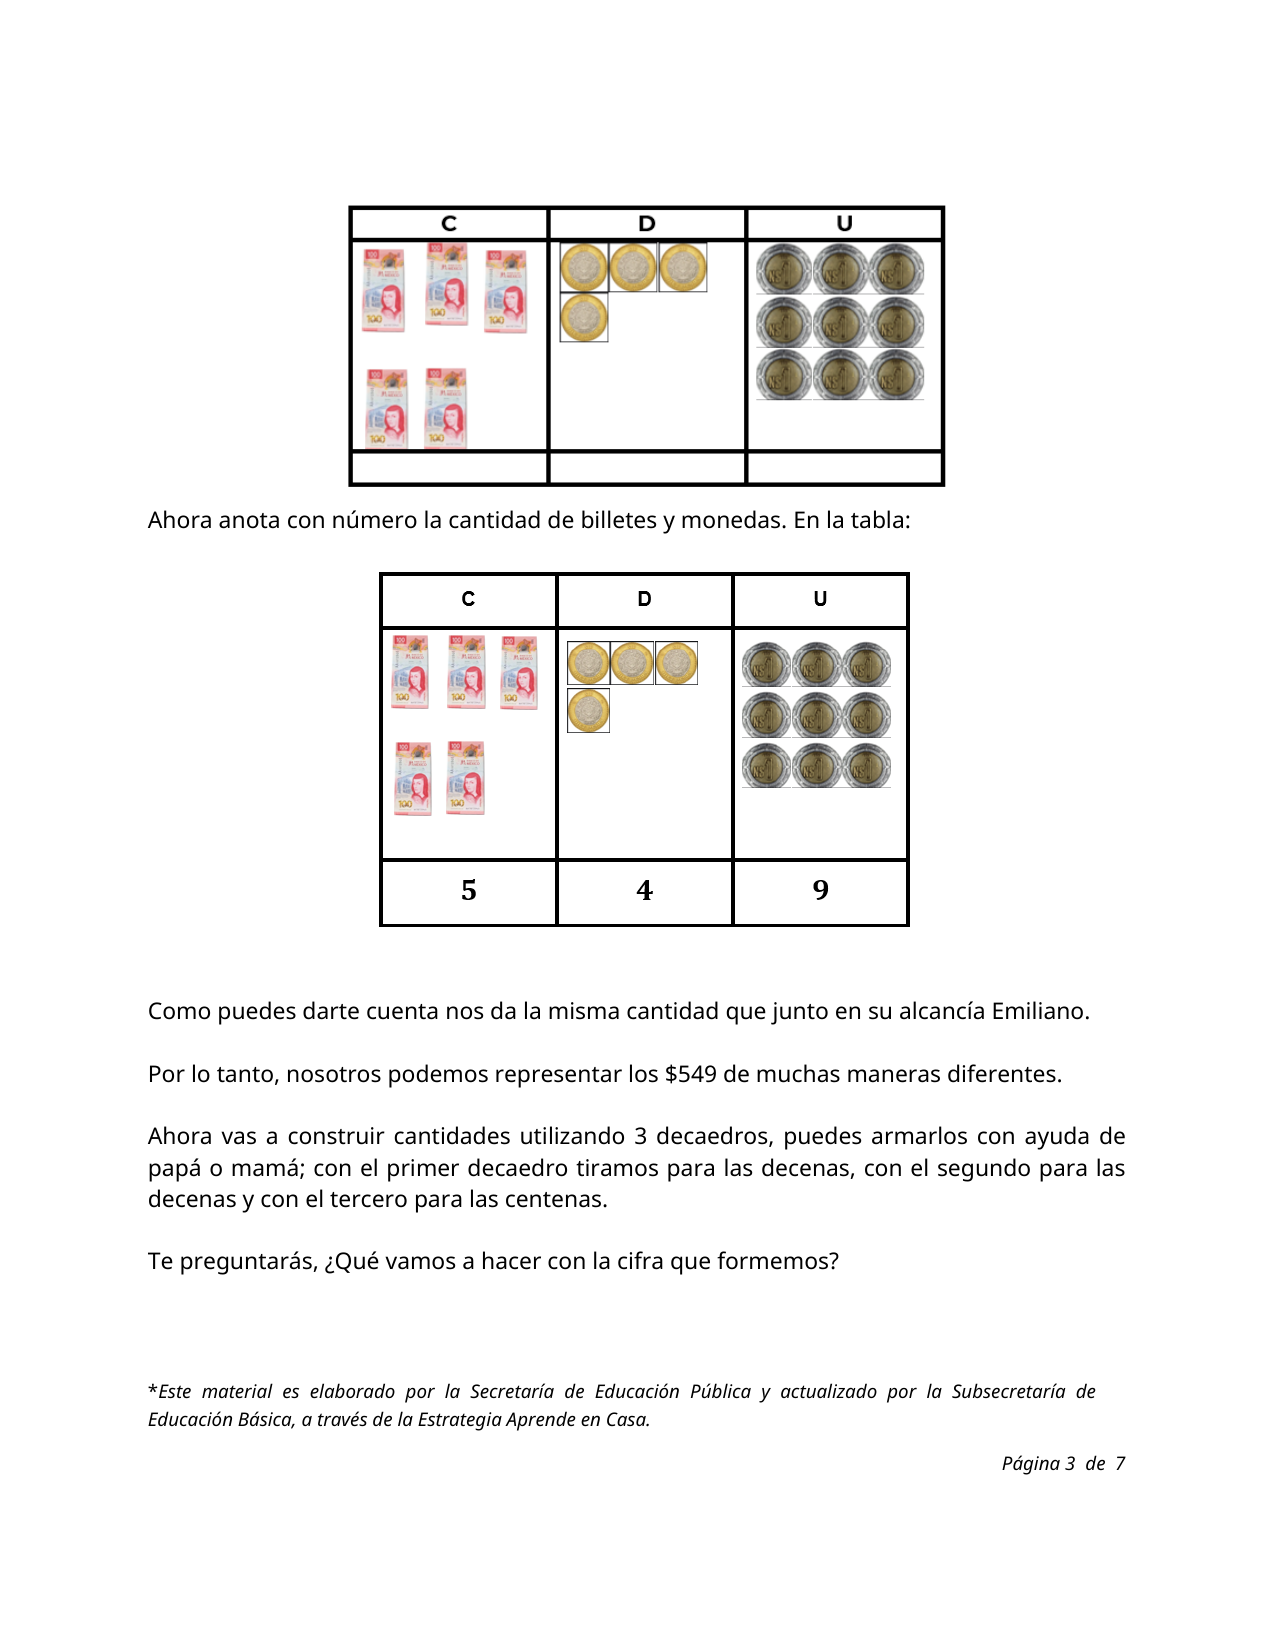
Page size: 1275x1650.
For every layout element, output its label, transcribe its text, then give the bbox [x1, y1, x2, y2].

text Por lo tanto, nosotros podemos representar los $549 de muchas maneras diferentes. [148, 1058, 1127, 1089]
text Ahora vas a construir cantidades utilizando 3 decaedros, puedes armarlos con ayuda de papá o mamá; con el primer decaedro tiramos para las decenas, con el segundo para las decenas y con el tercero para las centenas. [148, 1120, 1127, 1214]
picture [259, 177, 1016, 504]
picture [346, 563, 929, 964]
text Como puedes darte cuenta nos da la misma cantidad que junto en su alcancía Emiliano. [148, 995, 1127, 1027]
text Ahora anota con número la cantidad de billetes y monedas. En la tabla: [148, 504, 1127, 535]
text Te preguntarás, ¿Qué vamos a hacer con la cifra que formemos? [148, 1245, 1127, 1277]
